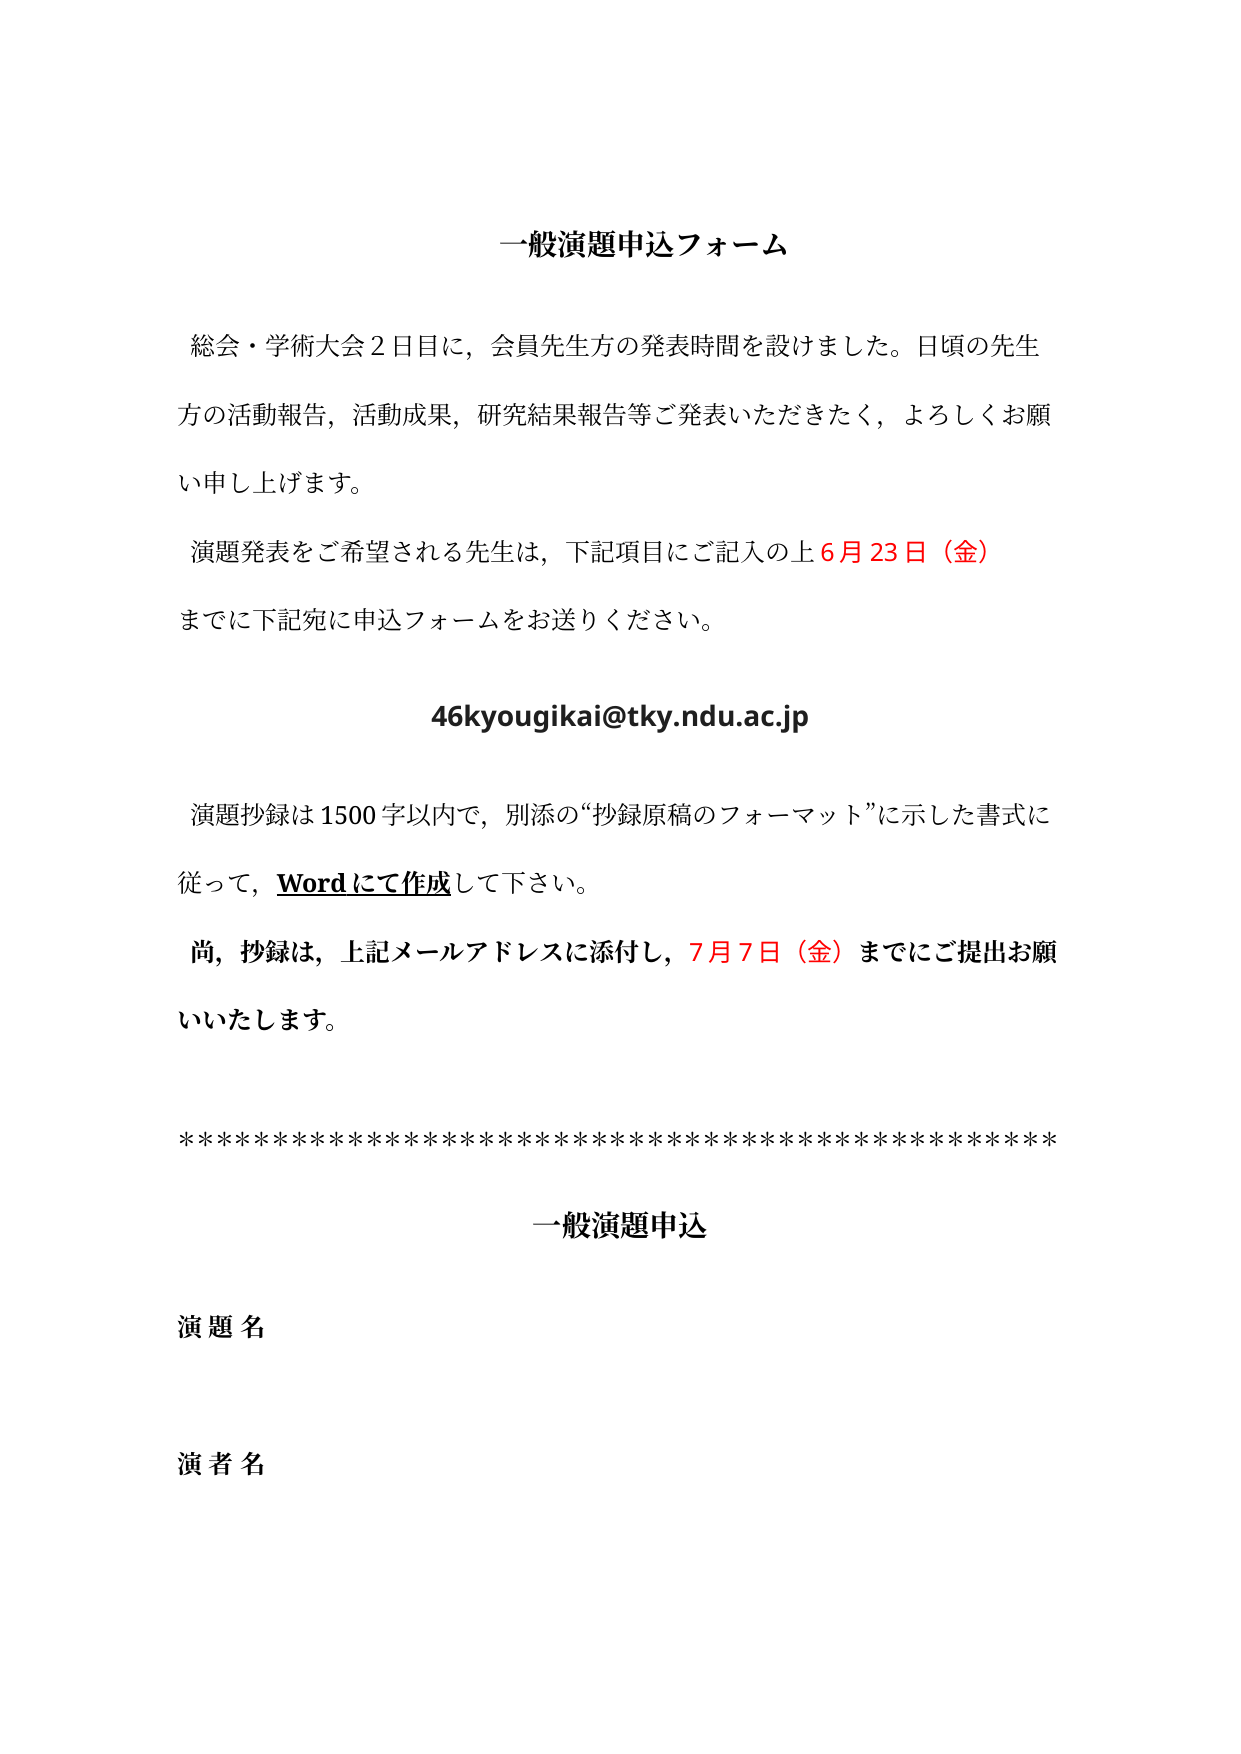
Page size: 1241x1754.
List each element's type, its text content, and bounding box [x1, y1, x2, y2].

text 一般演題申込フォーム [177, 208, 1063, 277]
text 演題発表をご希望される先生は，下記項目にご記入の上6月23日（金） [177, 516, 1063, 584]
text 演 題 名 [177, 1292, 1063, 1360]
text ＊＊＊＊＊＊＊＊＊＊＊＊＊＊＊＊＊＊＊＊＊＊＊＊＊＊＊＊＊＊＊＊＊＊＊＊＊＊＊＊＊＊＊＊＊＊＊ [177, 1121, 1063, 1155]
text 総会・学術大会２日目に，会員先生方の発表時間を設けました。日頃の先生方の活動報告，活動成果，研究結果報告等ご発表いただきたく，よろしくお願い申し上げます。 [177, 311, 1063, 516]
text 尚，抄録は，上記メールアドレスに添付し，7月7日（金）までにご提出お願いいたします。 [177, 916, 1063, 1053]
text 46kyougikai@tky.ndu.ac.jp [177, 682, 1063, 750]
text 一般演題申込 [177, 1189, 1063, 1258]
text までに下記宛に申込フォームをお送りください。 [177, 584, 1063, 653]
text 演題抄録は1500字以内で，別添の“抄録原稿のフォーマット”に示した書式に従って，Wordにて作成して下さい。 [177, 779, 1063, 916]
text 演 者 名 [177, 1428, 1063, 1497]
